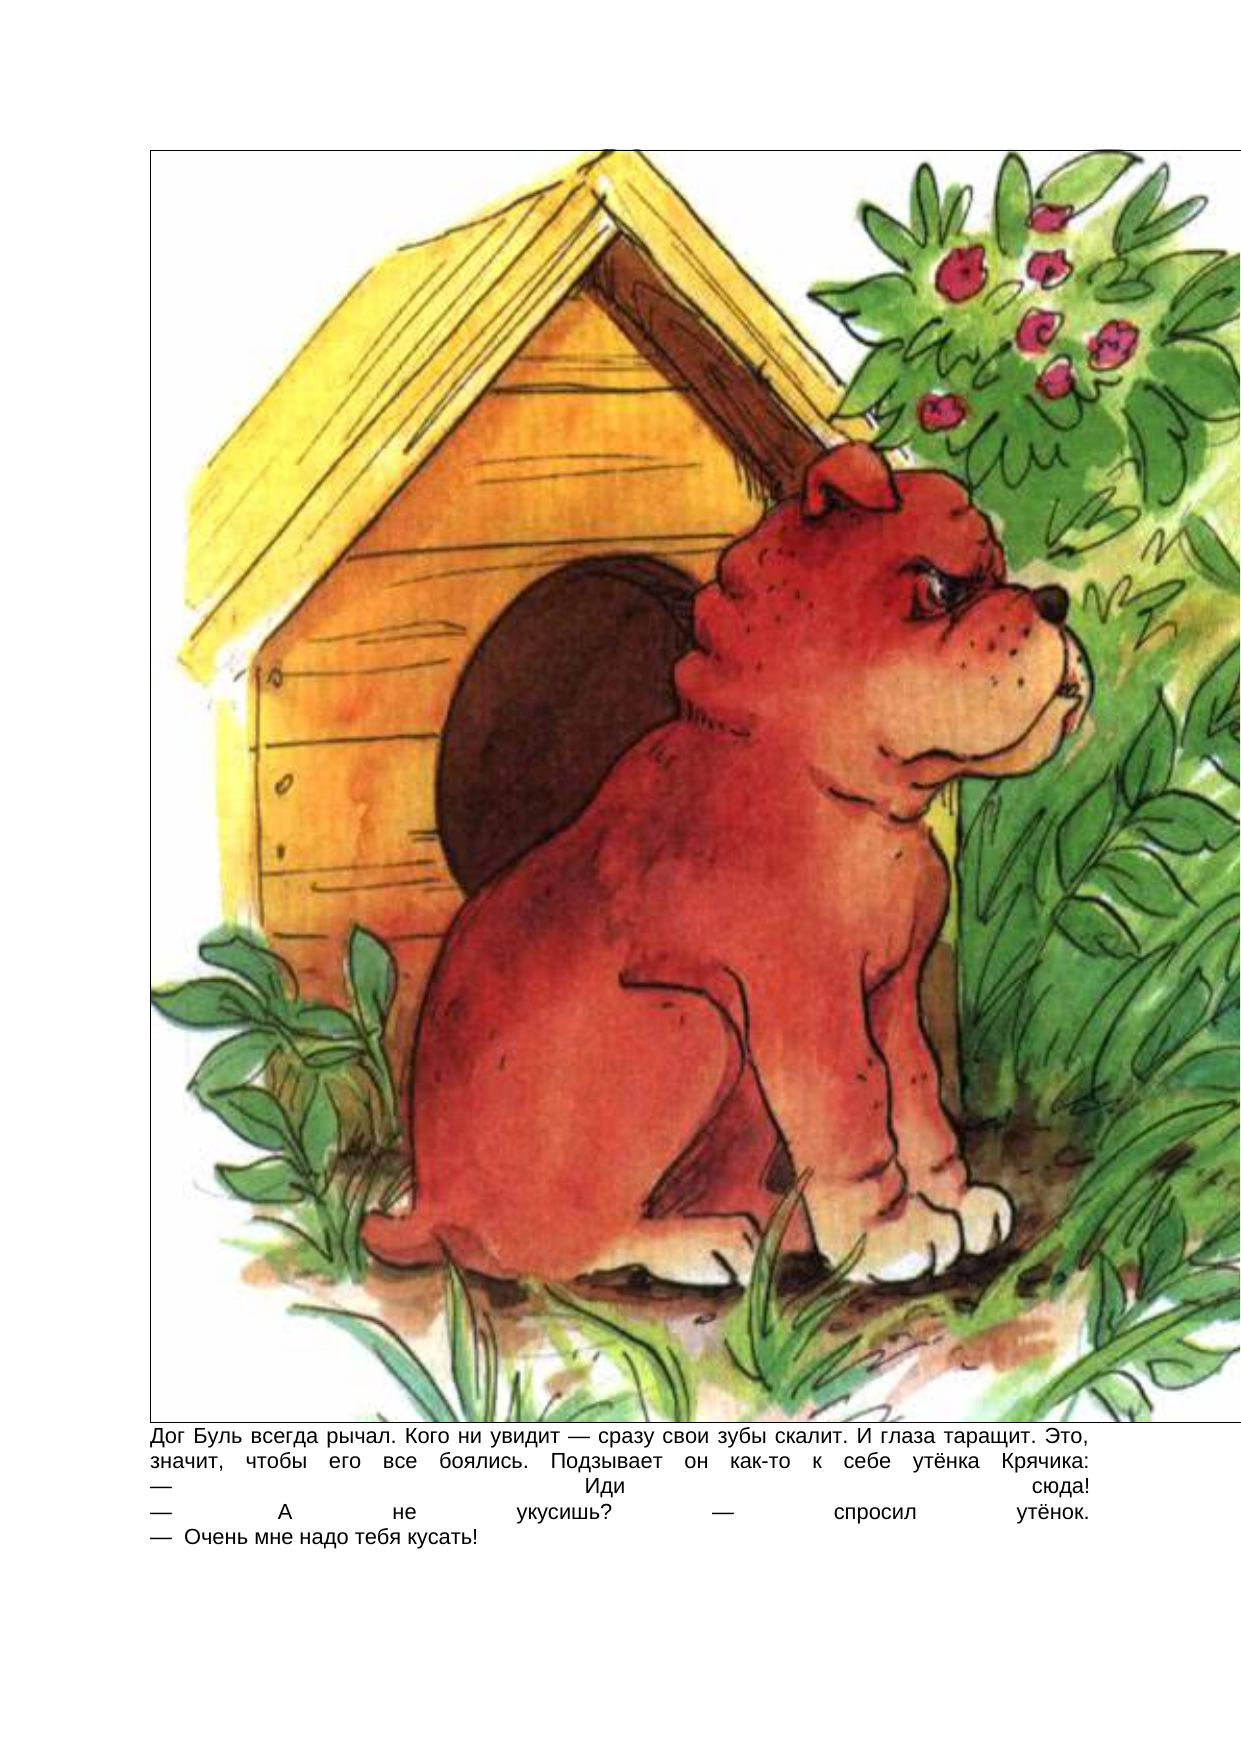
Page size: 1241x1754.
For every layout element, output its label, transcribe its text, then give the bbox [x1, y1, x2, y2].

text Дог Буль всегда рычал. Кого ни увидит — сразу свои зубы скалит. И глаза таращит. Это, значит, чтобы его все боялись. Подзывает он как-то к себе утёнка Крячика:— Иди сюда!— А не укусишь? — спросил утёнок.— Очень мне надо тебя кусать! [150, 1423, 1090, 1549]
picture [151, 151, 1241, 1422]
